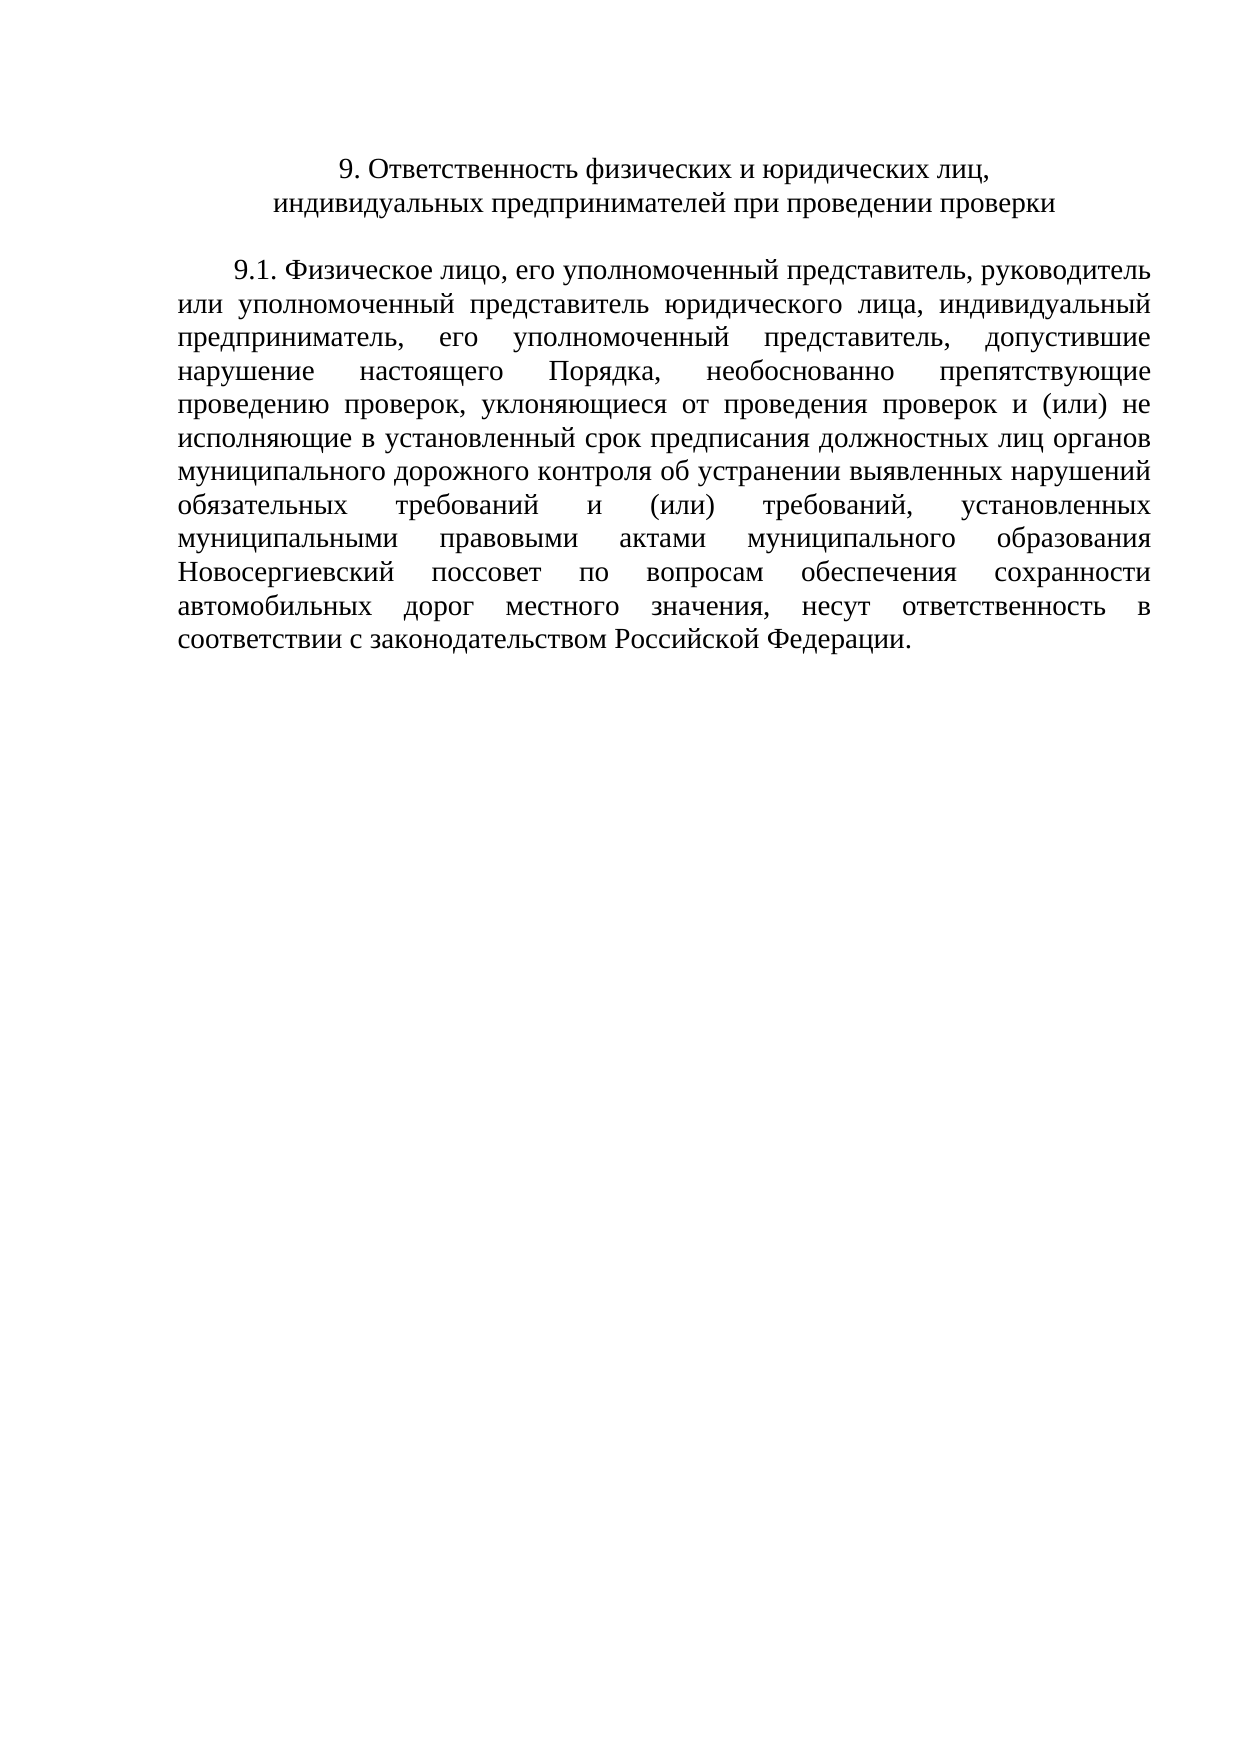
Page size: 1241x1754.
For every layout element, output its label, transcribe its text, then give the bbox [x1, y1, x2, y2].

text 9. Ответственность физических и юридических лиц, [177, 152, 1152, 185]
text 9.1. Физическое лицо, его уполномоченный представитель, руководитель или уполномоченный представитель юридического лица, индивидуальный предприниматель, его уполномоченный представитель, допустившие нарушение настоящего Порядка, необоснованно препятствующие проведению проверок, уклоняющиеся от проведения проверок и (или) не исполняющие в установленный срок предписания должностных лиц органов муниципального дорожного контроля об устранении выявленных нарушений обязательных требований и (или) требований, установленных муниципальными правовыми актами муниципального образования Новосергиевский поссовет по вопросам обеспечения сохранности автомобильных дорог местного значения, несут ответственность в соответствии с законодательством Российской Федерации. [177, 252, 1152, 655]
text индивидуальных предпринимателей при проведении проверки [177, 185, 1152, 219]
